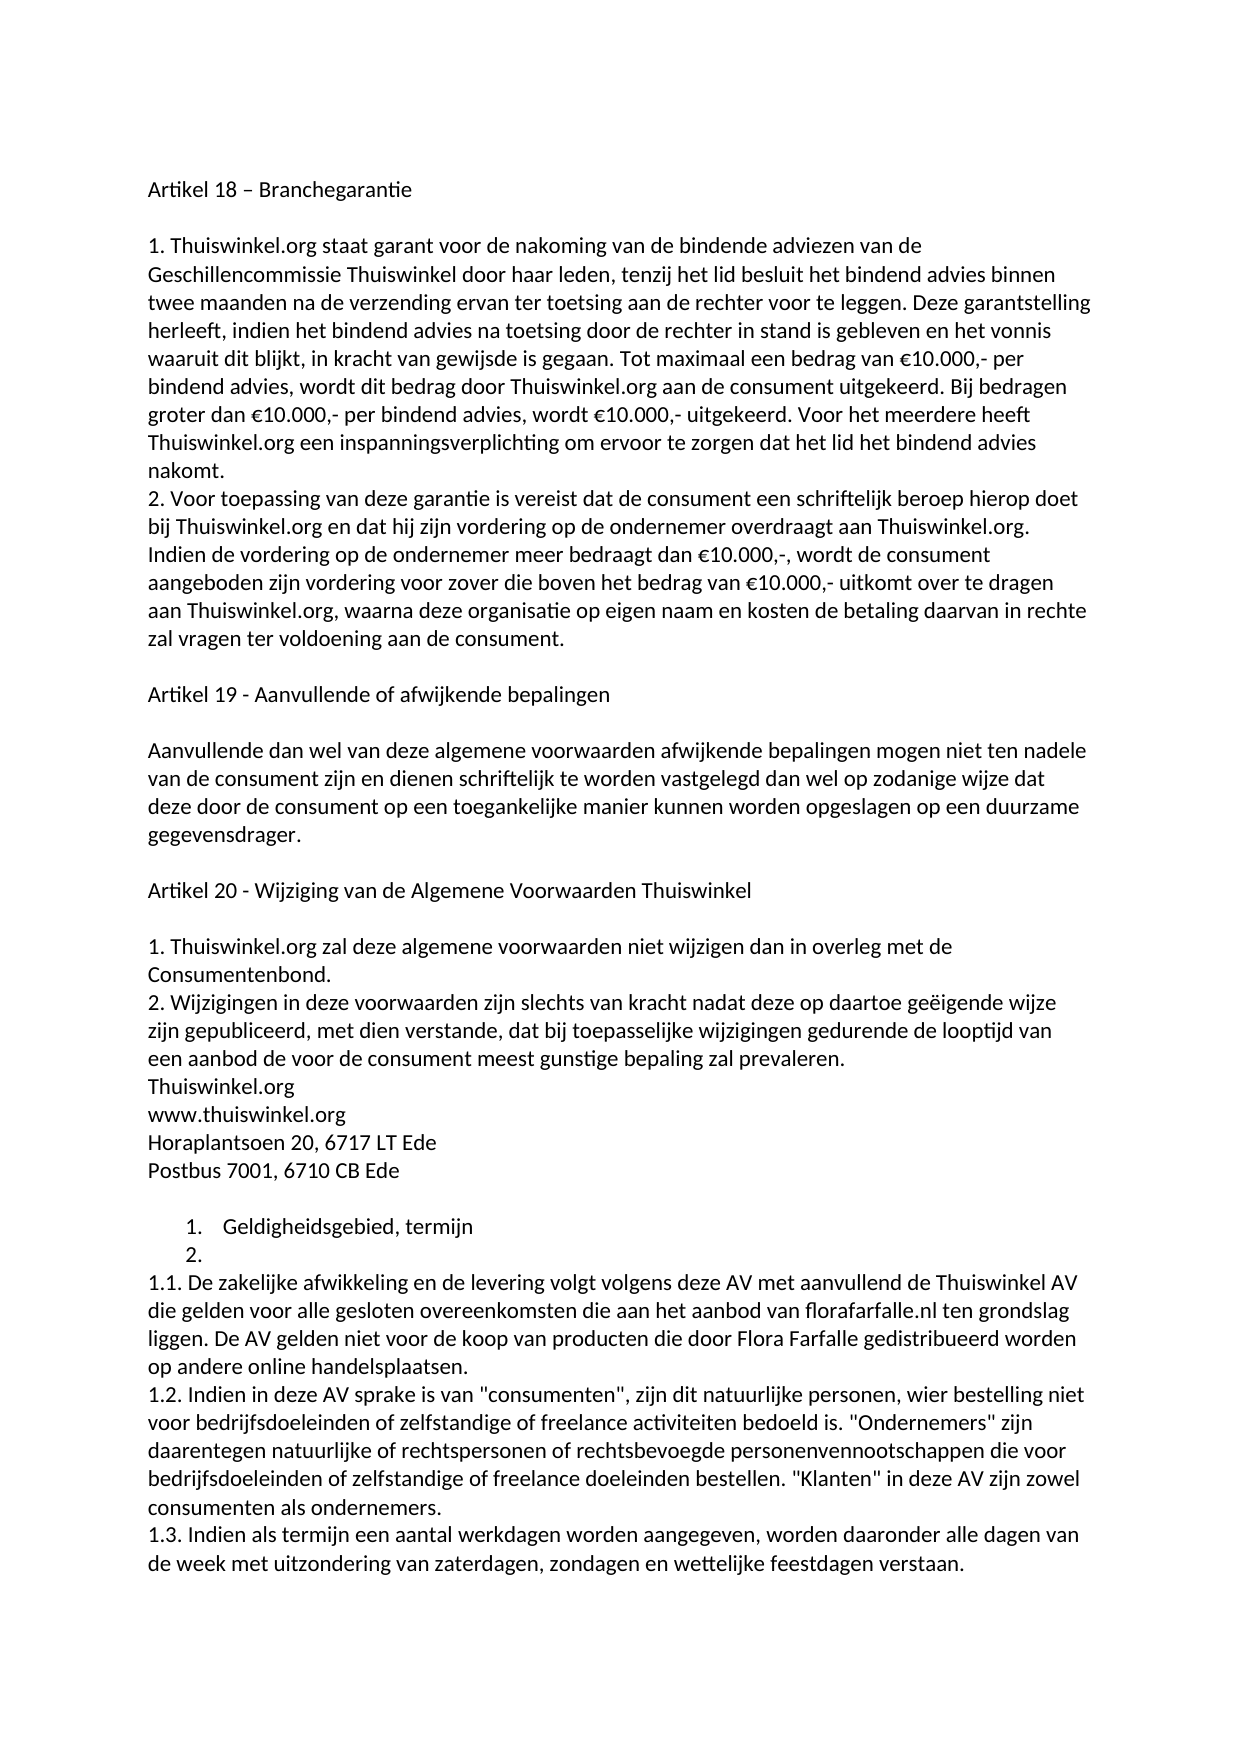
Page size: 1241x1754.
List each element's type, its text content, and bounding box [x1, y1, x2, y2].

text 1.3. Indien als termijn een aantal werkdagen worden aangegeven, worden daaronder alle dagen van de week met uitzondering van zaterdagen, zondagen en wettelijke feestdagen verstaan. [148, 1521, 1093, 1577]
text 2. Voor toepassing van deze garantie is vereist dat de consument een schriftelijk beroep hierop doet bij Thuiswinkel.org en dat hij zijn vordering op de ondernemer overdraagt aan Thuiswinkel.org. Indien de vordering op de ondernemer meer bedraagt dan €10.000,-, wordt de consument aangeboden zijn vordering voor zover die boven het bedrag van €10.000,- uitkomt over te dragen aan Thuiswinkel.org, waarna deze organisatie op eigen naam en kosten de betaling daarvan in rechte zal vragen ter voldoening aan de consument. [148, 484, 1093, 652]
text 1. Thuiswinkel.org staat garant voor de nakoming van de bindende adviezen van de Geschillencommissie Thuiswinkel door haar leden, tenzij het lid besluit het bindend advies binnen twee maanden na de verzending ervan ter toetsing aan de rechter voor te leggen. Deze garantstelling herleeft, indien het bindend advies na toetsing door de rechter in stand is gebleven en het vonnis waaruit dit blijkt, in kracht van gewijsde is gegaan. Tot maximaal een bedrag van €10.000,- per bindend advies, wordt dit bedrag door Thuiswinkel.org aan de consument uitgekeerd. Bij bedragen groter dan €10.000,- per bindend advies, wordt €10.000,- uitgekeerd. Voor het meerdere heeft Thuiswinkel.org een inspanningsverplichting om ervoor te zorgen dat het lid het bindend advies nakomt. [148, 232, 1093, 484]
text Artikel 20 - Wijziging van de Algemene Voorwaarden Thuiswinkel [148, 876, 1093, 904]
text Thuiswinkel.org www.thuiswinkel.org Horaplantsoen 20, 6717 LT Ede Postbus 7001, 6710 CB Ede [148, 1072, 1093, 1212]
list Geldigheidsgebied, termijn [185, 1212, 1093, 1240]
text Artikel 19 - Aanvullende of afwijkende bepalingen [148, 680, 1093, 708]
text Aanvullende dan wel van deze algemene voorwaarden afwijkende bepalingen mogen niet ten nadele van de consument zijn en dienen schriftelijk te worden vastgelegd dan wel op zodanige wijze dat deze door de consument op een toegankelijke manier kunnen worden opgeslagen op een duurzame gegevensdrager. [148, 736, 1093, 848]
text 2. Wijzigingen in deze voorwaarden zijn slechts van kracht nadat deze op daartoe geëigende wijze zijn gepubliceerd, met dien verstande, dat bij toepasselijke wijzigingen gedurende de looptijd van een aanbod de voor de consument meest gunstige bepaling zal prevaleren. [148, 988, 1093, 1072]
text Artikel 18 – Branchegarantie [148, 176, 1093, 204]
text 1. Thuiswinkel.org zal deze algemene voorwaarden niet wijzigen dan in overleg met de Consumentenbond. [148, 932, 1093, 988]
text 1.2. Indien in deze AV sprake is van "consumenten", zijn dit natuurlijke personen, wier bestelling niet voor bedrijfsdoeleinden of zelfstandige of freelance activiteiten bedoeld is. "Ondernemers" zijn daarentegen natuurlijke of rechtspersonen of rechtsbevoegde personenvennootschappen die voor bedrijfsdoeleinden of zelfstandige of freelance doeleinden bestellen. "Klanten" in deze AV zijn zowel consumenten als ondernemers. [148, 1381, 1093, 1521]
text 1.1. De zakelijke afwikkeling en de levering volgt volgens deze AV met aanvullend de Thuiswinkel AV die gelden voor alle gesloten overeenkomsten die aan het aanbod van florafarfalle.nl ten grondslag liggen. De AV gelden niet voor de koop van producten die door Flora Farfalle gedistribueerd worden op andere online handelsplaatsen. [148, 1268, 1093, 1381]
